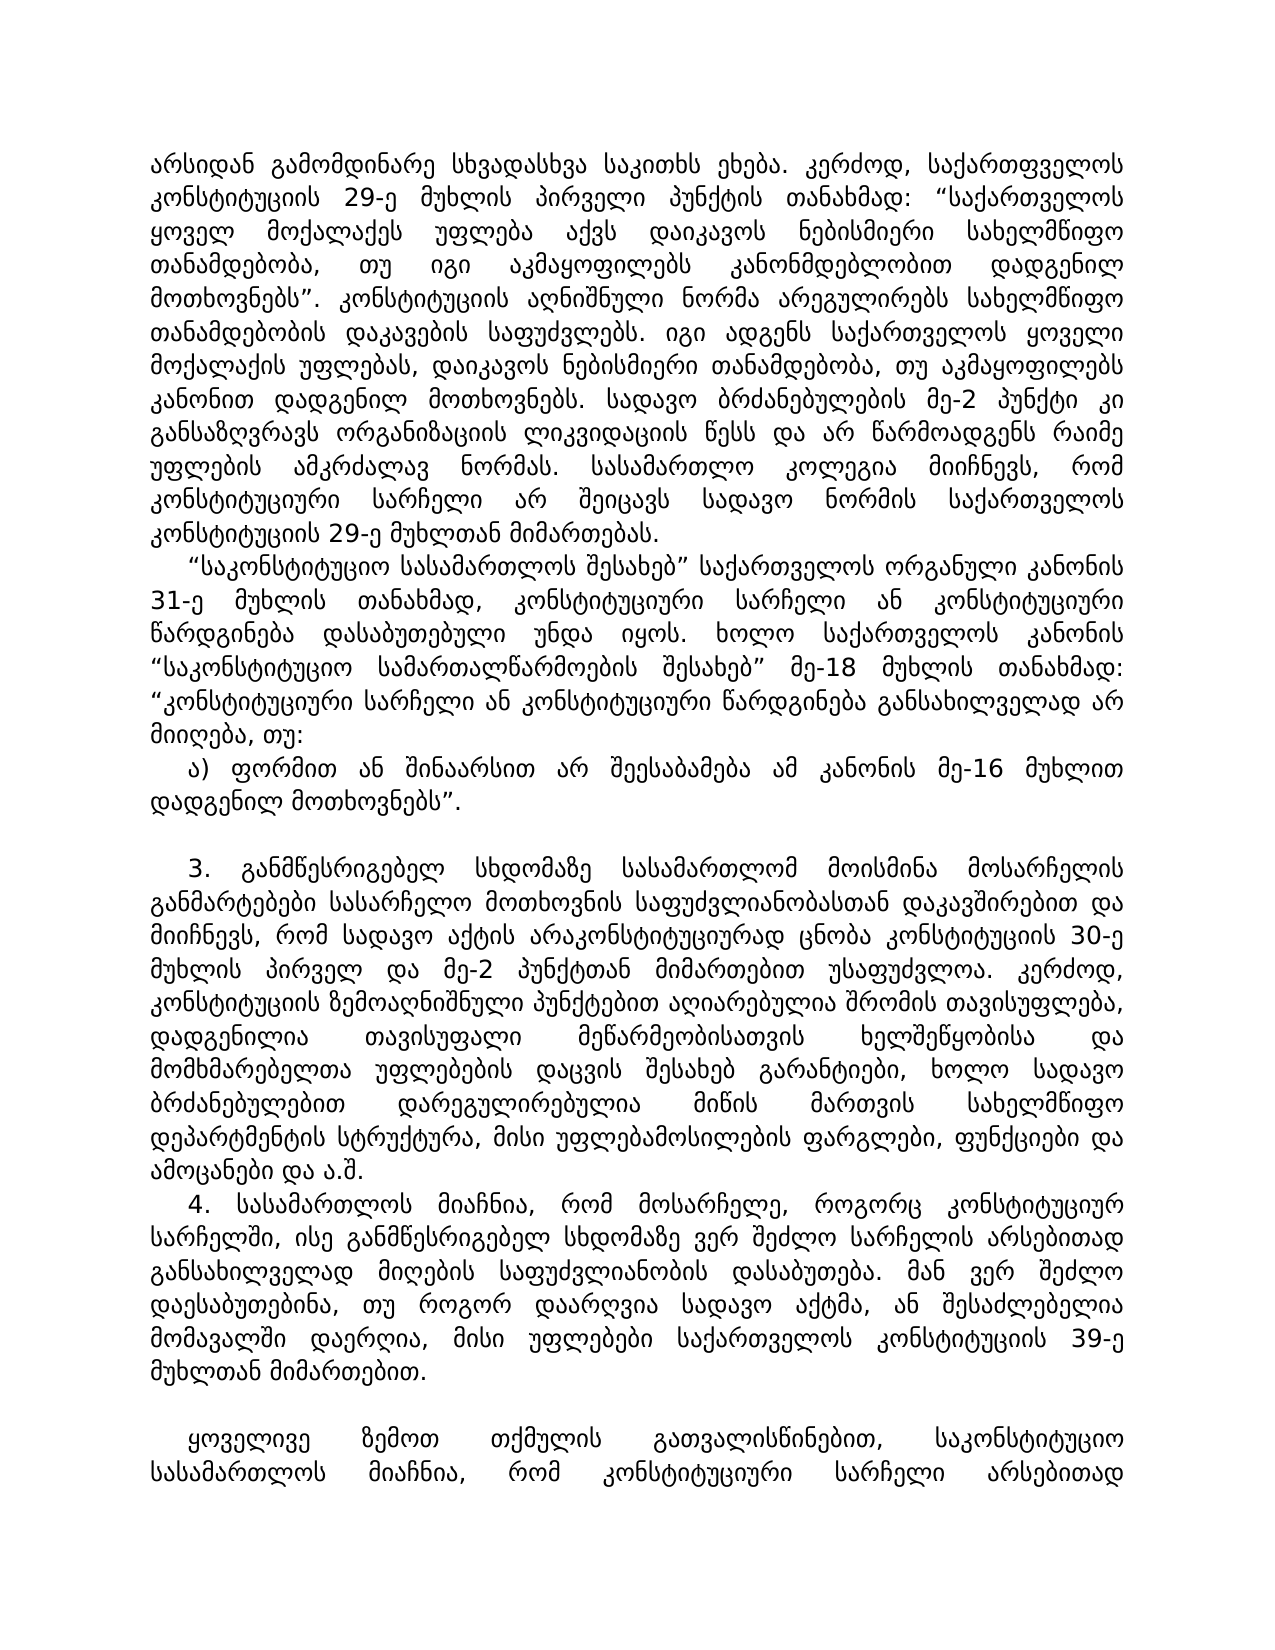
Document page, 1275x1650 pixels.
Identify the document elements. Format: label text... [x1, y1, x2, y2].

text 4. სასამართლოს მიაჩნია, რომ მოსარჩელე, როგორც კონსტიტუციურ სარჩელში, ისე განმწესრიგებელ სხდომაზე ვერ შეძლო სარჩელის არსებითად განსახილველად მიღების საფუძვლიანობის დასაბუთება. მან ვერ შეძლო დაესაბუთებინა, თუ როგორ დაარღვია სადავო აქტმა, ან შესაძლებელია მომავალში დაერღია, მისი უფლებები საქართველოს კონსტიტუციის 39-ე მუხლთან მიმართებით. [150, 1190, 1125, 1387]
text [150, 1424, 1125, 1487]
text ა) ფორმით ან შინაარსით არ შეესაბამება ამ კანონის მე-16 მუხლით დადგენილ მოთხოვნებს”. [150, 754, 1125, 816]
text “საკონსტიტუციო სასამართლოს შესახებ” საქართველოს ორგანული კანონის 31-ე მუხლის თანახმად, კონსტიტუციური სარჩელი ან კონსტიტუციური წარდგინება დასაბუთებული უნდა იყოს. ხოლო საქართველოს კანონის “საკონსტიტუციო სამართალწარმოების შესახებ” მე-18 მუხლის თანახმად: “კონსტიტუციური სარჩელი ან კონსტიტუციური წარდგინება განსახილველად არ მიიღება, თუ: [150, 552, 1125, 749]
text 3. განმწესრიგებელ სხდომაზე სასამართლომ მოისმინა მოსარჩელის განმარტებები სასარჩელო მოთხოვნის საფუძვლიანობასთან დაკავშირებით და მიიჩნევს, რომ სადავო აქტის არაკონსტიტუციურად ცნობა კონსტიტუციის 30-ე მუხლის პირველ და მე-2 პუნქტთან მიმართებით უსაფუძვლოა. კერძოდ, კონსტიტუციის ზემოაღნიშნული პუნქტებით აღიარებულია შრომის თავისუფლება, დადგენილია თავისუფალი მეწარმეობისათვის ხელშეწყობისა და მომხმარებელთა უფლებების დაცვის შესახებ გარანტიები, ხოლო სადავო ბრძანებულებით დარეგულირებულია მიწის მართვის სახელმწიფო დეპარტმენტის სტრუქტურა, მისი უფლებამოსილების ფარგლები, ფუნქციები და ამოცანები და ა.შ. [150, 854, 1125, 1185]
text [150, 150, 1125, 548]
